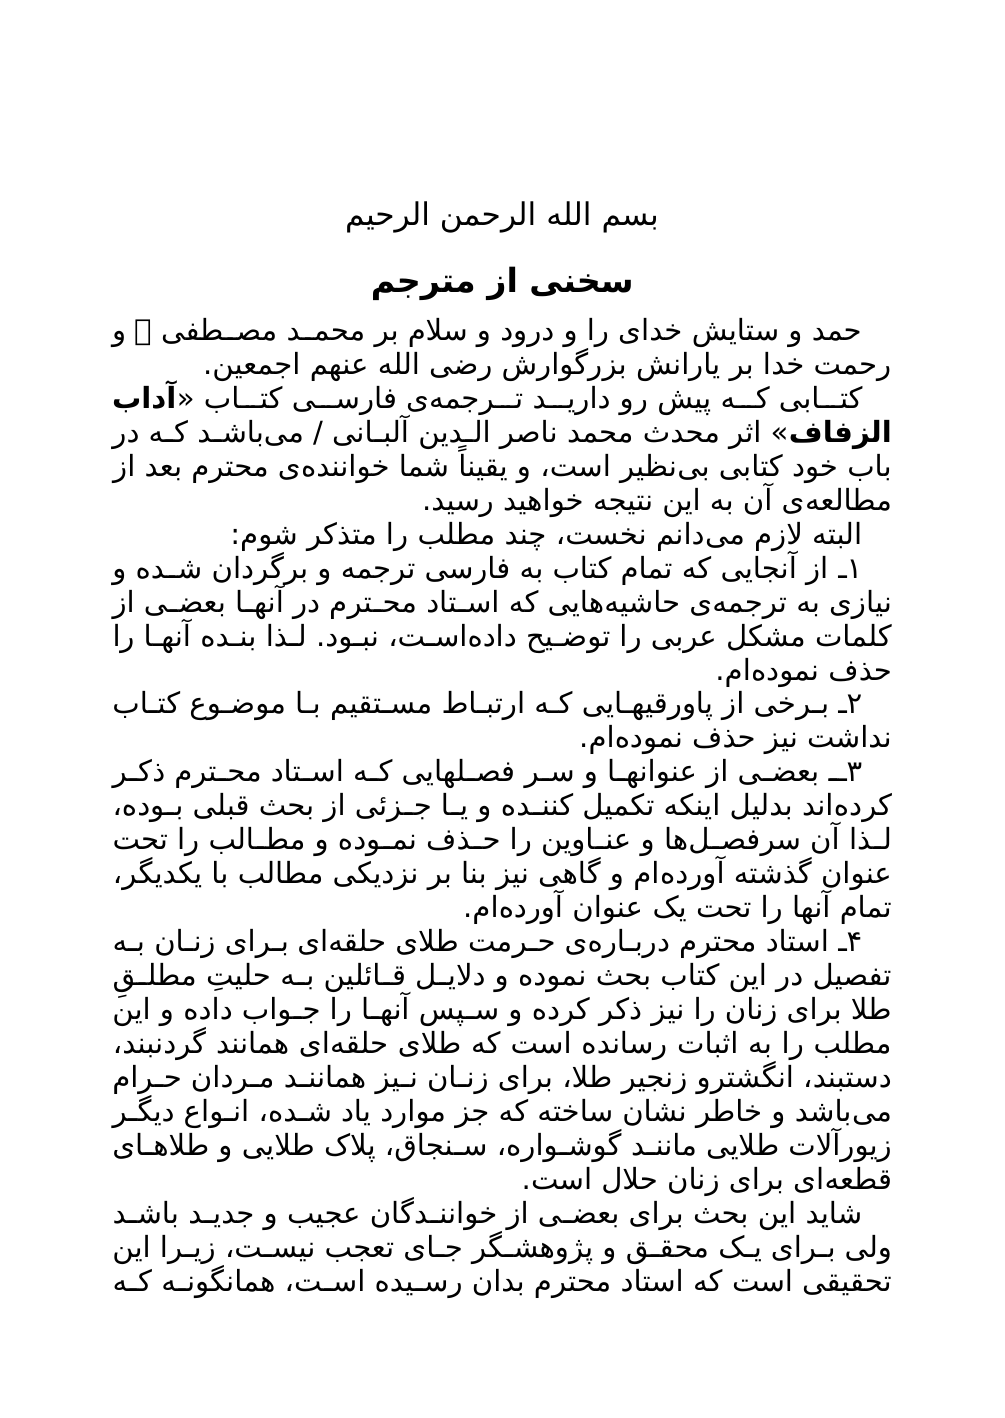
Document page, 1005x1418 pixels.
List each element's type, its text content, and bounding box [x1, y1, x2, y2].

text ۴ـ استاد محترم درباره‌ی حرمت طلای حلقه‌ای برای زنان به تفصیل در این کتاب بحث نموده و دلایل قائلین به حلیتِ مطلقِ طلا برای زنان را نیز ذکر کرده و سپس آنها را جواب داده و این مطلب را به اثبات رسانده است که طلای حلقه‌ای همانند گردنبند، دستبند، انگشترو زنجیر طلا، برای زنان نیز همانند مردان حرام می‌باشد و خاطر نشان ساخته که جز موارد یاد شده، انواع دیگر زیورآلات طلایی مانند گوشواره، سنجاق، پلاک طلایی و طلاهای قطعه‌ای برای زنان حلال است. [112, 924, 892, 1196]
text سخنی از مترجم [112, 262, 892, 301]
text بسم الله الرحمن الرحیم [112, 196, 892, 232]
text ۲ـ برخی از پاورقیهایی که ارتباط مستقیم با موضوع کتاب نداشت نیز حذف نموده‌ام. [112, 687, 892, 755]
text کتابی که پیش رو دارید ترجمه‌ی فارسی کتاب «آداب الزفاف» اثر محدث محمد ناصر الدین آلبانی / می‌باشد که در باب خود کتابی بی‌نظیر است، و یقیناً شما خواننده‌ی محترم بعد از مطالعه‌ی آن به این نتیجه خواهید رسید. [112, 381, 892, 517]
text حمد و ستایش خدای را و درود و سلام بر محمد مصطفی  و رحمت خدا بر یارانش بزرگوارش رضی الله عنهم اجمعین. [112, 313, 892, 381]
text ۳ـ بعضی از عنوانها و سر فصلهایی که استاد محترم ذکر کرده‌اند بدلیل اینکه تکمیل کننده و یا جزئی از بحث قبلی بوده، لذا آن سرفصل‌ها و عناوین را حذف نموده‌ و مطالب را تحت عنوان گذشته آورده‌ام و گاهی نیز بنا بر نزدیکی مطالب با یکدیگر، تمام آنها را تحت یک عنوان آورده‌ام. [112, 755, 892, 924]
text البته لازم می‌دانم نخست، چند مطلب را متذکر شوم: [112, 517, 892, 551]
text ۱ـ از آنجایی که تمام کتاب به فارسی ترجمه و برگردان شده و نیازی به ترجمه‌ی حاشیه‌هایی که استاد محترم در آنها بعضی از کلمات مشکل عربی را توضیح داده‌است، نبود. لذا بنده آنها را حذف نموده‌ام. [112, 551, 892, 687]
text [112, 1196, 892, 1298]
